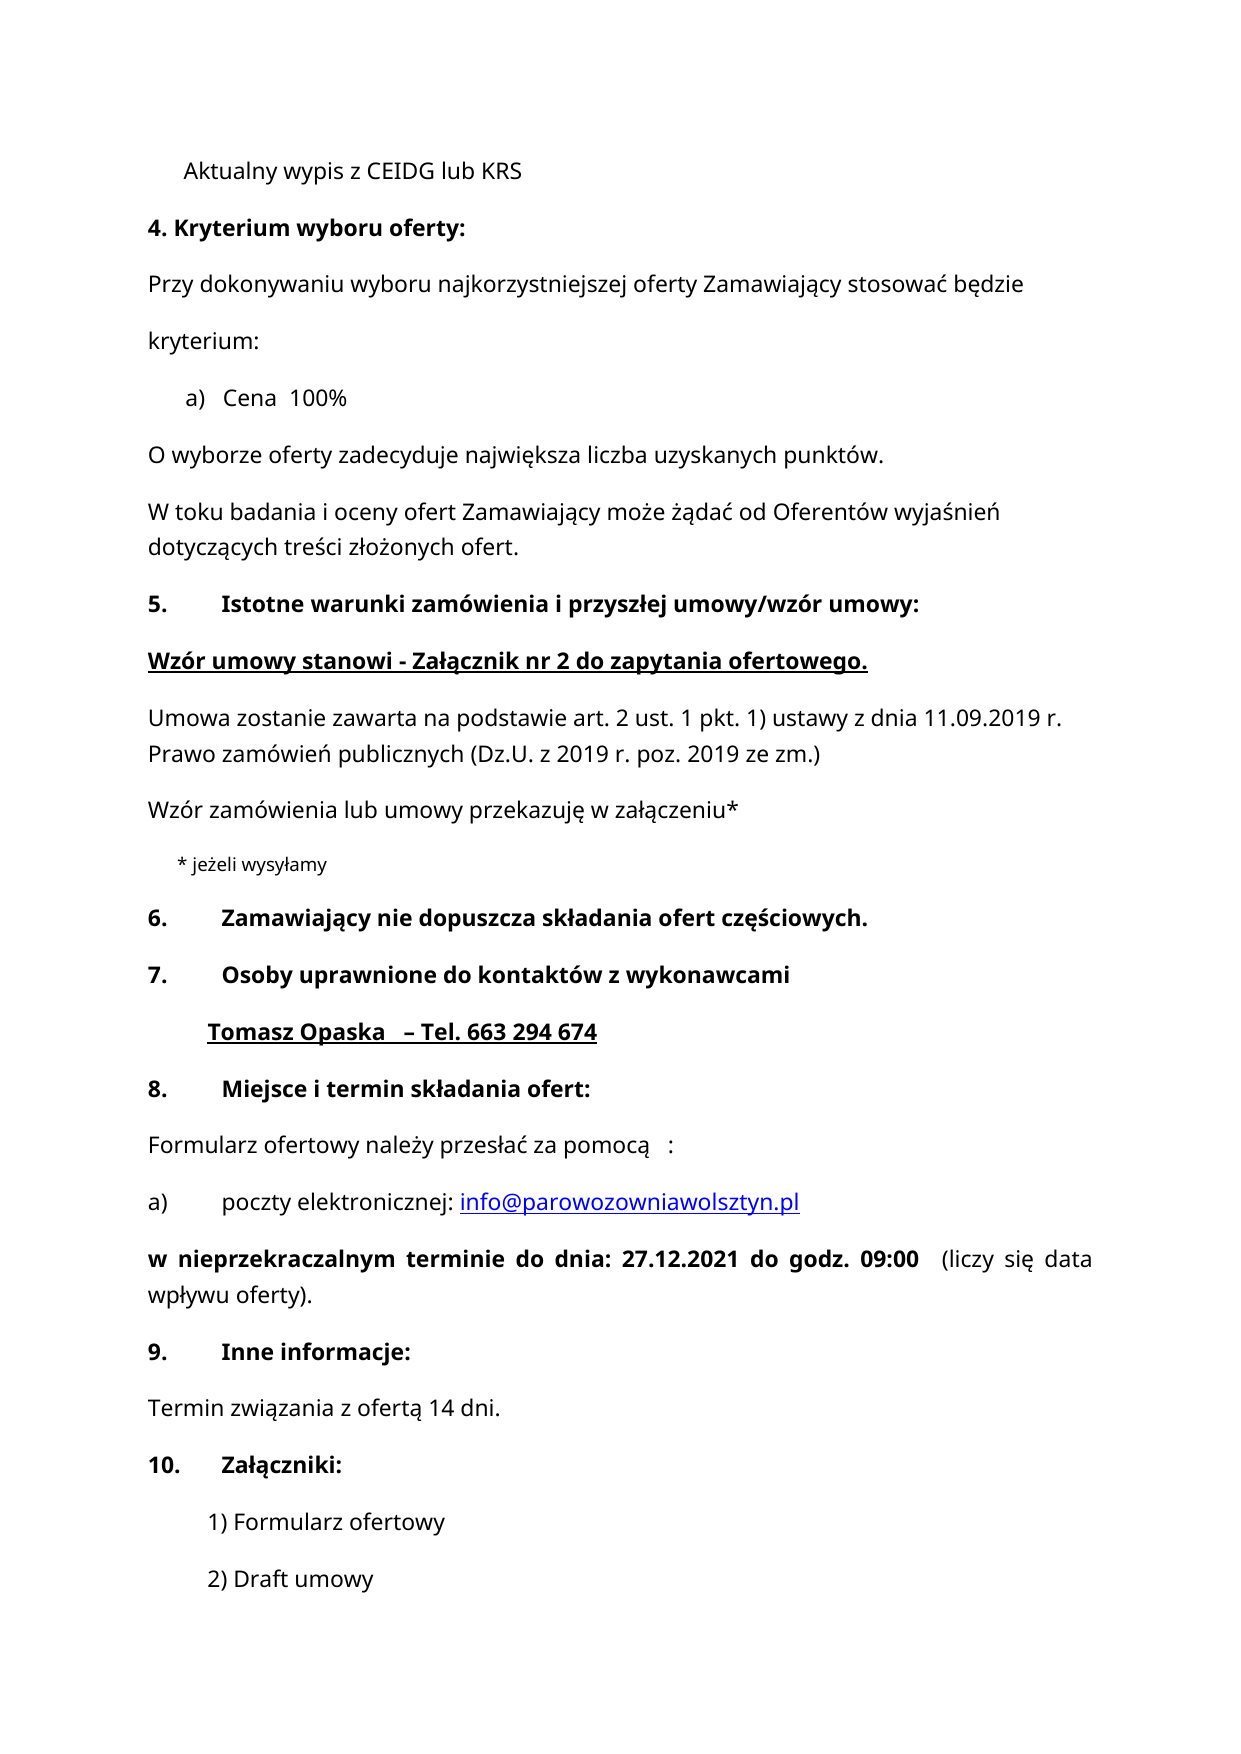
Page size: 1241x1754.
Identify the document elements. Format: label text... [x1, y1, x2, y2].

text * jeżeli wysyłamy [148, 851, 1093, 877]
text 7. Osoby uprawnione do kontaktów z wykonawcami [148, 959, 1093, 990]
text kryterium: [148, 325, 1093, 356]
text 10. Załączniki: [148, 1449, 1093, 1480]
text Wzór umowy stanowi - Załącznik nr 2 do zapytania ofertowego. [148, 645, 1093, 676]
list Cena 100% [185, 382, 1093, 413]
text O wyborze oferty zadecyduje największa liczba uzyskanych punktów. [148, 439, 1093, 470]
text Aktualny wypis z CEIDG lub KRS [148, 155, 1093, 186]
text 9. Inne informacje: [148, 1336, 1093, 1367]
text W toku badania i oceny ofert Zamawiający może żądać od Oferentów wyjaśnień dotyczących treści złożonych ofert. [148, 495, 1093, 563]
text 4. Kryterium wyboru oferty: [148, 212, 1093, 243]
text 8. Miejsce i termin składania ofert: [148, 1072, 1093, 1104]
text Formularz ofertowy należy przesłać za pomocą : [148, 1129, 1093, 1161]
text Tomasz Opaska – Tel. 663 294 674 [148, 1016, 1093, 1047]
text Umowa zostanie zawarta na podstawie art. 2 ust. 1 pkt. 1) ustawy z dnia 11.09.2019 r. Prawo zamówień publicznych (Dz.U. z 2019 r. poz. 2019 ze zm.) [148, 702, 1093, 769]
text 5. Istotne warunki zamówienia i przyszłej umowy/wzór umowy: [148, 588, 1093, 619]
text w nieprzekraczalnym terminie do dnia: 27.12.2021 do godz. 09:00 (liczy się data wpływu oferty). [148, 1243, 1093, 1310]
text Wzór zamówienia lub umowy przekazuję w załączeniu* [148, 794, 1093, 826]
text 2) Draft umowy [148, 1563, 1093, 1594]
text 1) Formularz ofertowy [148, 1506, 1093, 1537]
text a) poczty elektronicznej: info@parowozowniawolsztyn.pl [148, 1186, 1093, 1217]
text Przy dokonywaniu wyboru najkorzystniejszej oferty Zamawiający stosować będzie [148, 268, 1093, 299]
text 6. Zamawiający nie dopuszcza składania ofert częściowych. [148, 902, 1093, 933]
text Termin związania z ofertą 14 dni. [148, 1392, 1093, 1423]
